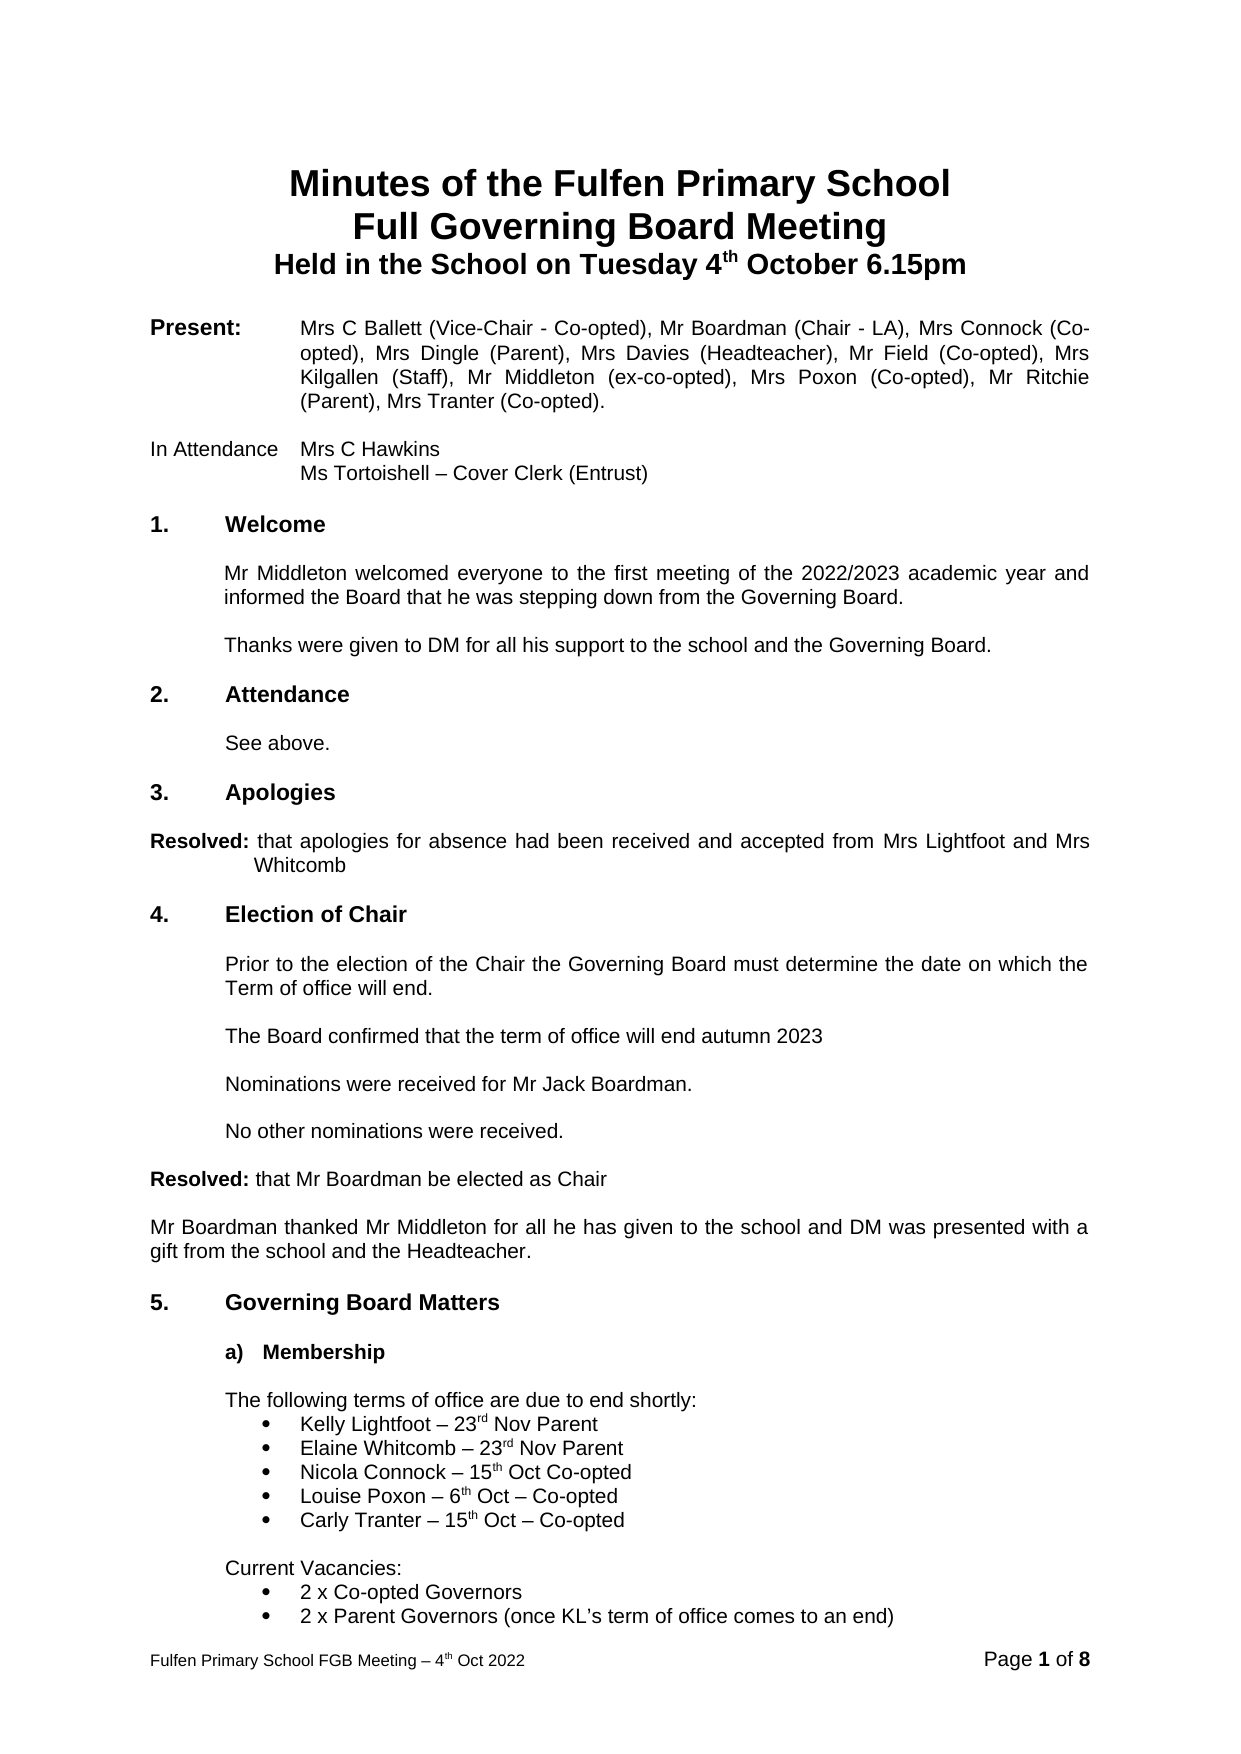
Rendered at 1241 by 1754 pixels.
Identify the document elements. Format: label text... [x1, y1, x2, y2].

text Thanks were given to DM for all his support to the school and the Governing Board. [224, 633, 1090, 657]
list Welcome [150, 511, 1090, 537]
list Carly Tranter – 15th Oct – Co-opted [262, 1508, 1090, 1532]
text Nominations were received for Mr Jack Boardman. [150, 1071, 1090, 1095]
text 3. Apologies [150, 779, 1090, 805]
list Attendance [150, 681, 1090, 707]
text Resolved: that Mr Boardman be elected as Chair [150, 1167, 1090, 1191]
text Mr Boardman thanked Mr Middleton for all he has given to the school and DM was presented with a gift from the school and the Headteacher. [150, 1215, 1090, 1263]
text Present: Mrs C Ballett (Vice-Chair - Co-opted), Mr Boardman (Chair - LA), Mrs Connock (Co-opted), Mrs Dingle (Parent), Mrs Davies (Headteacher), Mr Field (Co-opted), Mrs Kilgallen (Staff), Mr Middleton (ex-co-opted), Mrs Poxon (Co-opted), Mr Ritchie (Parent), Mrs Tranter (Co-opted). [150, 314, 1090, 412]
text In Attendance Mrs C Hawkins [150, 436, 1090, 460]
list Elaine Whitcomb – 23rd Nov Parent [262, 1436, 1090, 1460]
text Minutes of the Fulfen Primary School [150, 161, 1090, 204]
text Mr Middleton welcomed everyone to the first meeting of the 2022/2023 academic year and informed the Board that he was stepping down from the Governing Board. [224, 561, 1090, 609]
list Nicola Connock – 15th Oct Co-opted [262, 1460, 1090, 1484]
list Membership [225, 1340, 1090, 1364]
list Kelly Lightfoot – 23rd Nov Parent [262, 1412, 1090, 1436]
text The Board confirmed that the term of office will end autumn 2023 [150, 1023, 1090, 1047]
text The following terms of office are due to end shortly: [225, 1388, 1090, 1412]
text Resolved: that apologies for absence had been received and accepted from Mrs Lightfoot and Mrs Whitcomb [150, 829, 1090, 877]
text Current Vacancies: [225, 1556, 1090, 1580]
list Louise Poxon – 6th Oct – Co-opted [262, 1484, 1090, 1508]
text Ms Tortoishell – Cover Clerk (Entrust) [300, 460, 1090, 484]
list 2 x Parent Governors (once KL’s term of office comes to an end) [262, 1604, 1090, 1628]
text See above. [150, 731, 1090, 755]
list 2 x Co-opted Governors [262, 1580, 1090, 1604]
text 5. Governing Board Matters [150, 1289, 1090, 1316]
text Held in the School on Tuesday 4th October 6.15pm [150, 247, 1090, 281]
text No other nominations were received. [150, 1119, 1090, 1143]
text 4. Election of Chair [150, 901, 1090, 928]
text Full Governing Board Meeting [150, 204, 1090, 247]
text Prior to the election of the Chair the Governing Board must determine the date on which the Term of office will end. [225, 952, 1090, 999]
